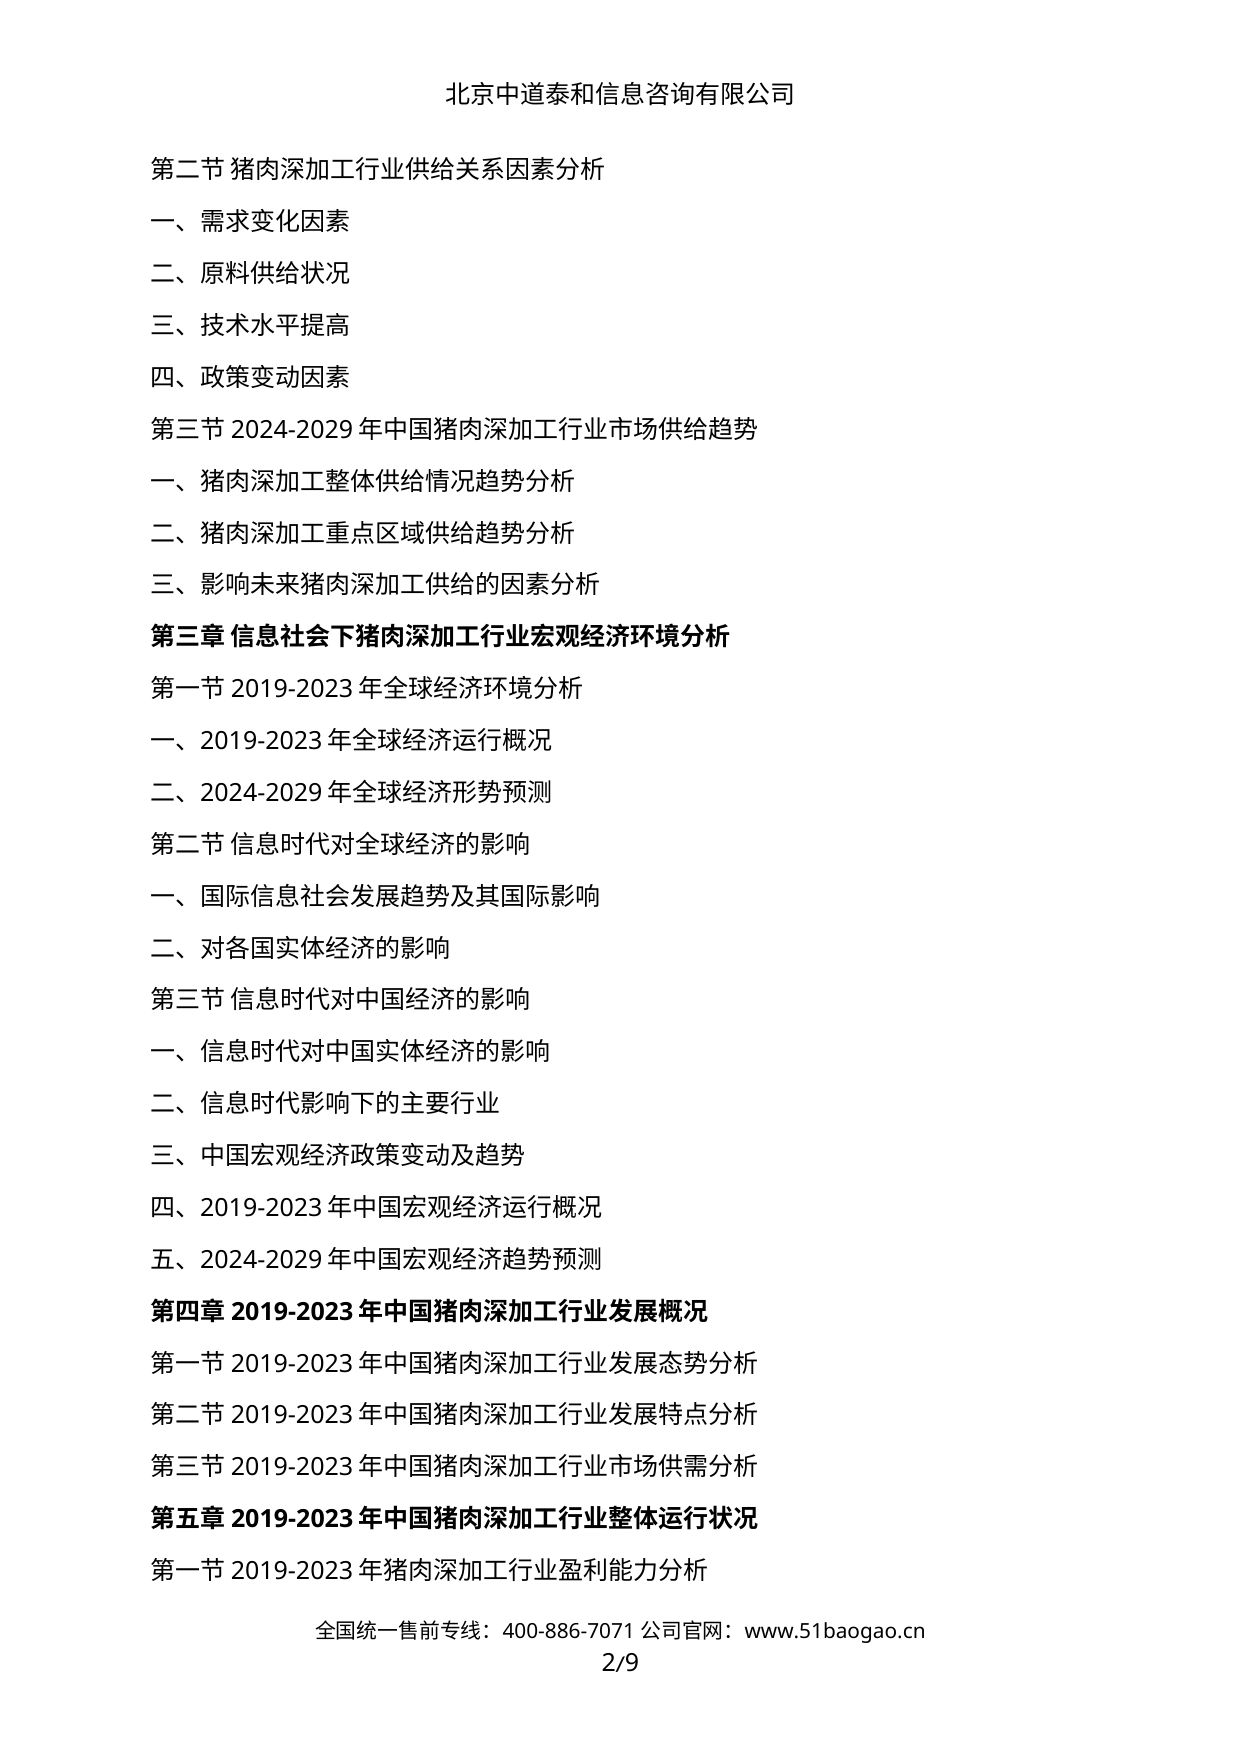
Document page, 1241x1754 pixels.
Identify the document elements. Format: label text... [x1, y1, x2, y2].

text 四、政策变动因素 [150, 357, 1090, 394]
text 第四章 2019-2023年中国猪肉深加工行业发展概况 [150, 1291, 1090, 1327]
text 第二节 2019-2023年中国猪肉深加工行业发展特点分析 [150, 1395, 1090, 1431]
text 第三章 信息社会下猪肉深加工行业宏观经济环境分析 [150, 617, 1090, 653]
text 四、2019-2023年中国宏观经济运行概况 [150, 1187, 1090, 1224]
text 第五章 2019-2023年中国猪肉深加工行业整体运行状况 [150, 1499, 1090, 1535]
text 五、2024-2029年中国宏观经济趋势预测 [150, 1239, 1090, 1276]
text 第二节 信息时代对全球经济的影响 [150, 824, 1090, 861]
text 第一节 2019-2023年猪肉深加工行业盈利能力分析 [150, 1551, 1090, 1587]
text 三、影响未来猪肉深加工供给的因素分析 [150, 565, 1090, 601]
text 第二节 猪肉深加工行业供给关系因素分析 [150, 150, 1090, 186]
text 二、信息时代影响下的主要行业 [150, 1084, 1090, 1120]
text 二、2024-2029年全球经济形势预测 [150, 772, 1090, 809]
text 一、国际信息社会发展趋势及其国际影响 [150, 876, 1090, 912]
text 第一节 2019-2023年全球经济环境分析 [150, 669, 1090, 705]
text 第三节 信息时代对中国经济的影响 [150, 980, 1090, 1016]
text 二、原料供给状况 [150, 254, 1090, 290]
text 一、信息时代对中国实体经济的影响 [150, 1032, 1090, 1068]
text 三、中国宏观经济政策变动及趋势 [150, 1136, 1090, 1172]
text 一、2019-2023年全球经济运行概况 [150, 721, 1090, 757]
text 一、猪肉深加工整体供给情况趋势分析 [150, 461, 1090, 497]
text 第三节 2024-2029年中国猪肉深加工行业市场供给趋势 [150, 409, 1090, 446]
text 三、技术水平提高 [150, 306, 1090, 342]
text 第三节 2019-2023年中国猪肉深加工行业市场供需分析 [150, 1447, 1090, 1483]
text 第一节 2019-2023年中国猪肉深加工行业发展态势分析 [150, 1343, 1090, 1379]
text 一、需求变化因素 [150, 202, 1090, 238]
text 二、猪肉深加工重点区域供给趋势分析 [150, 513, 1090, 549]
text 二、对各国实体经济的影响 [150, 928, 1090, 964]
